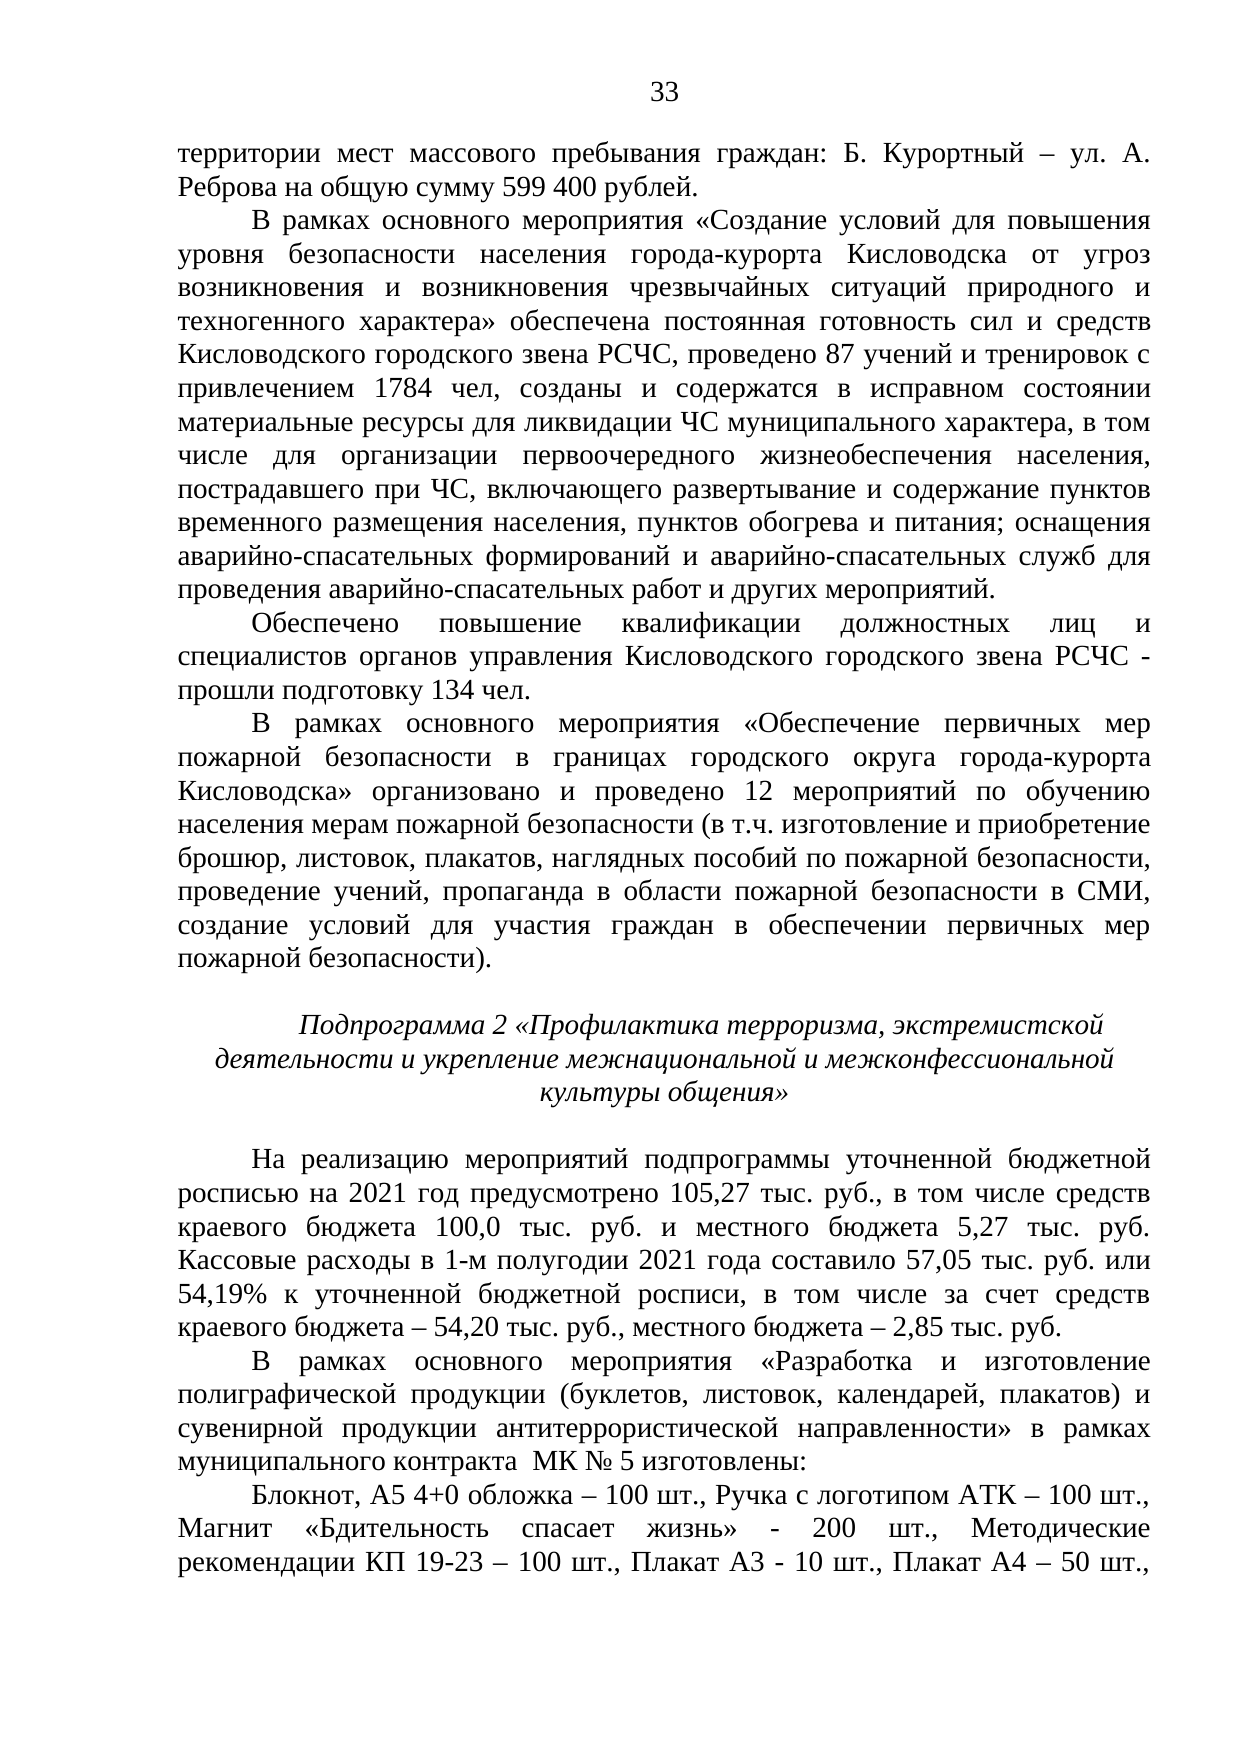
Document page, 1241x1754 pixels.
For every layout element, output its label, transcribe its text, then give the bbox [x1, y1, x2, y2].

text В рамках основного мероприятия «Создание условий для повышения уровня безопасности населения города-курорта Кисловодска от угроз возникновения и возникновения чрезвычайных ситуаций природного и техногенного характера» обеспечена постоянная готовность сил и средств Кисловодского городского звена РСЧС, проведено 87 учений и тренировок с привлечением 1784 чел, созданы и содержатся в исправном состоянии материальные ресурсы для ликвидации ЧС муниципального характера, в том числе для организации первоочередного жизнеобеспечения населения, пострадавшего при ЧС, включающего развертывание и содержание пунктов временного размещения населения, пунктов обогрева и питания; оснащения аварийно-спасательных формирований и аварийно-спасательных служб для проведения аварийно-спасательных работ и других мероприятий. [177, 202, 1152, 605]
text В рамках основного мероприятия «Обеспечение первичных мер пожарной безопасности в границах городского округа города-курорта Кисловодска» организовано и проведено 12 мероприятий по обучению населения мерам пожарной безопасности (в т.ч. изготовление и приобретение брошюр, листовок, плакатов, наглядных пособий по пожарной безопасности, проведение учений, пропаганда в области пожарной безопасности в СМИ, создание условий для участия граждан в обеспечении первичных мер пожарной безопасности). [177, 706, 1152, 974]
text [177, 135, 1152, 202]
text Обеспечено повышение квалификации должностных лиц и специалистов органов управления Кисловодского городского звена РСЧС - прошли подготовку 134 чел. [177, 605, 1152, 706]
text Подпрограмма 2 «Профилактика терроризма, экстремистской деятельности и укрепление межнациональной и межконфессиональной культуры общения» [177, 1007, 1152, 1108]
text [177, 1477, 1152, 1578]
text На реализацию мероприятий подпрограммы уточненной бюджетной росписью на 2021 год предусмотрено 105,27 тыс. руб., в том числе средств краевого бюджета 100,0 тыс. руб. и местного бюджета 5,27 тыс. руб. Кассовые расходы в 1-м полугодии 2021 года составило 57,05 тыс. руб. или 54,19% к уточненной бюджетной росписи, в том числе за счет средств краевого бюджета – 54,20 тыс. руб., местного бюджета – 2,85 тыс. руб. [177, 1142, 1152, 1343]
text В рамках основного мероприятия «Разработка и изготовление полиграфической продукции (буклетов, листовок, календарей, плакатов) и сувенирной продукции антитеррористической направленности» в рамках муниципального контракта МК № 5 изготовлены: [177, 1343, 1152, 1477]
